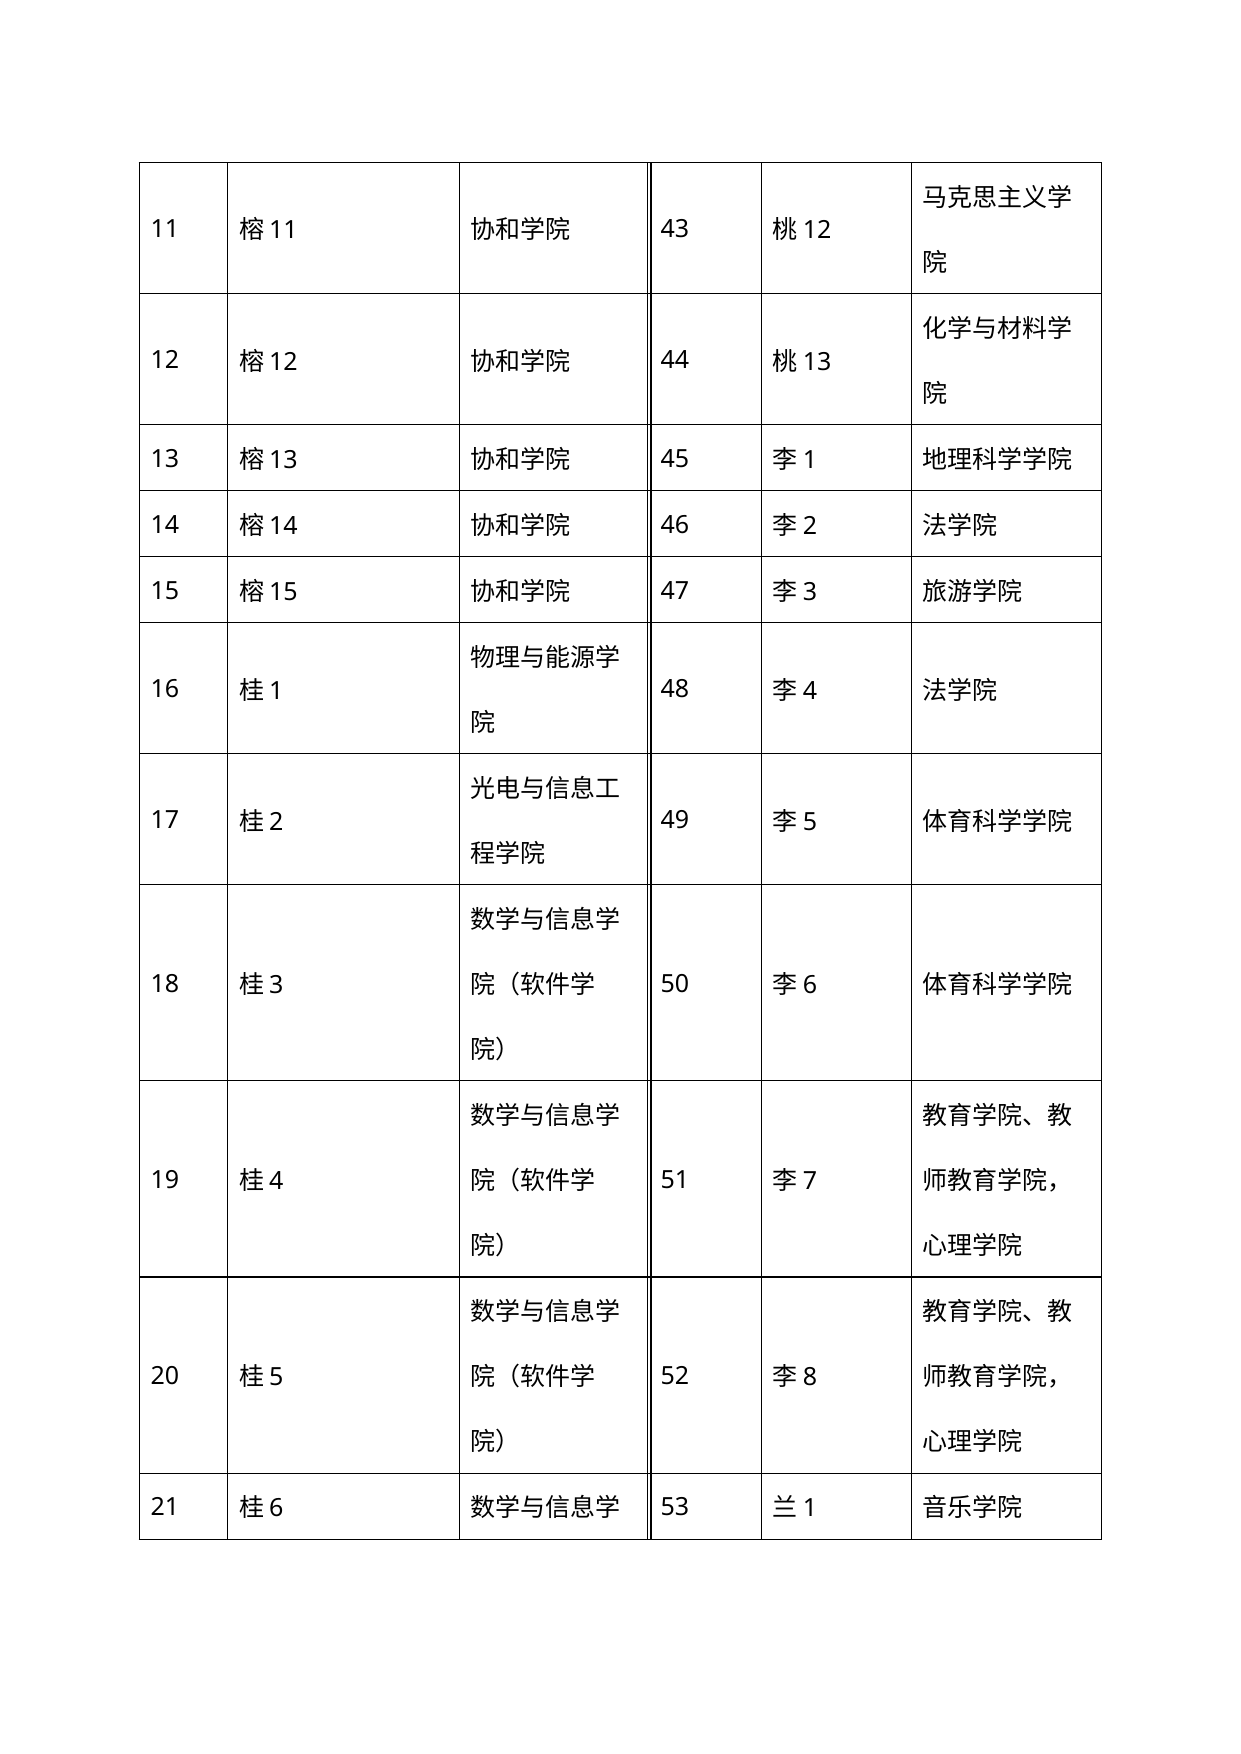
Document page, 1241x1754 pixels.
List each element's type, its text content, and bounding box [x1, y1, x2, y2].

table_cell 数学与信息学院（软件学院） [460, 1278, 647, 1472]
table_cell 43 [652, 163, 761, 293]
table_cell 李7 [762, 1081, 911, 1276]
table_cell 12 [140, 294, 227, 424]
table_cell 数学与信息学院（软件学院） [460, 885, 647, 1080]
table_cell 李1 [762, 425, 911, 490]
table_cell 51 [652, 1081, 761, 1276]
table_cell 榕15 [228, 557, 459, 622]
table_cell 46 [652, 491, 761, 556]
table_cell 光电与信息工程学院 [460, 754, 647, 884]
table_cell 李5 [762, 754, 911, 884]
table_cell 48 [652, 623, 761, 753]
table_cell 体育科学学院 [912, 885, 1101, 1080]
table_cell 体育科学学院 [912, 754, 1101, 884]
table_cell 榕11 [228, 163, 459, 293]
table_cell 地理科学学院 [912, 425, 1101, 490]
table_cell 李4 [762, 623, 911, 753]
table_cell 榕13 [228, 425, 459, 490]
table_cell 20 [140, 1278, 227, 1472]
table_cell 11 [140, 163, 227, 293]
table_cell 教育学院、教师教育学院，心理学院 [912, 1278, 1101, 1472]
table_cell 李6 [762, 885, 911, 1080]
table_cell 榕14 [228, 491, 459, 556]
table_cell 法学院 [912, 623, 1101, 753]
table_cell 19 [140, 1081, 227, 1276]
table_cell 17 [140, 754, 227, 884]
table_cell 协和学院 [460, 163, 647, 293]
table_cell 协和学院 [460, 557, 647, 622]
table_cell 16 [140, 623, 227, 753]
table_cell 18 [140, 885, 227, 1080]
table_cell 兰1 [762, 1474, 911, 1538]
table_cell 桃13 [762, 294, 911, 424]
table_cell 协和学院 [460, 425, 647, 490]
table_cell 李2 [762, 491, 911, 556]
table_cell 45 [652, 425, 761, 490]
table_cell 数学与信息学院（软件学院） [460, 1474, 647, 1538]
table_cell 21 [140, 1474, 227, 1538]
table_cell 马克思主义学院 [912, 163, 1101, 293]
table_cell 14 [140, 491, 227, 556]
table_cell 53 [652, 1474, 761, 1538]
table_cell 47 [652, 557, 761, 622]
table_cell 44 [652, 294, 761, 424]
table_cell 13 [140, 425, 227, 490]
table_cell 李3 [762, 557, 911, 622]
table_cell 桂2 [228, 754, 459, 884]
table_cell 物理与能源学院 [460, 623, 647, 753]
table_cell 化学与材料学院 [912, 294, 1101, 424]
table_cell 桂5 [228, 1278, 459, 1472]
table_cell 协和学院 [460, 294, 647, 424]
table_cell 桂6 [228, 1474, 459, 1538]
table_cell 数学与信息学院（软件学院） [460, 1081, 647, 1276]
table_cell 桂4 [228, 1081, 459, 1276]
table_cell 榕12 [228, 294, 459, 424]
table_cell 音乐学院 [912, 1474, 1101, 1538]
table_cell 52 [652, 1278, 761, 1472]
table_cell 李8 [762, 1278, 911, 1472]
table_cell 法学院 [912, 491, 1101, 556]
table_cell 桂1 [228, 623, 459, 753]
table_cell 50 [652, 885, 761, 1080]
table_cell 15 [140, 557, 227, 622]
table_cell 49 [652, 754, 761, 884]
table_cell 桃12 [762, 163, 911, 293]
table_cell 桂3 [228, 885, 459, 1080]
table_cell 协和学院 [460, 491, 647, 556]
table_cell 教育学院、教师教育学院，心理学院 [912, 1081, 1101, 1276]
table_cell 旅游学院 [912, 557, 1101, 622]
